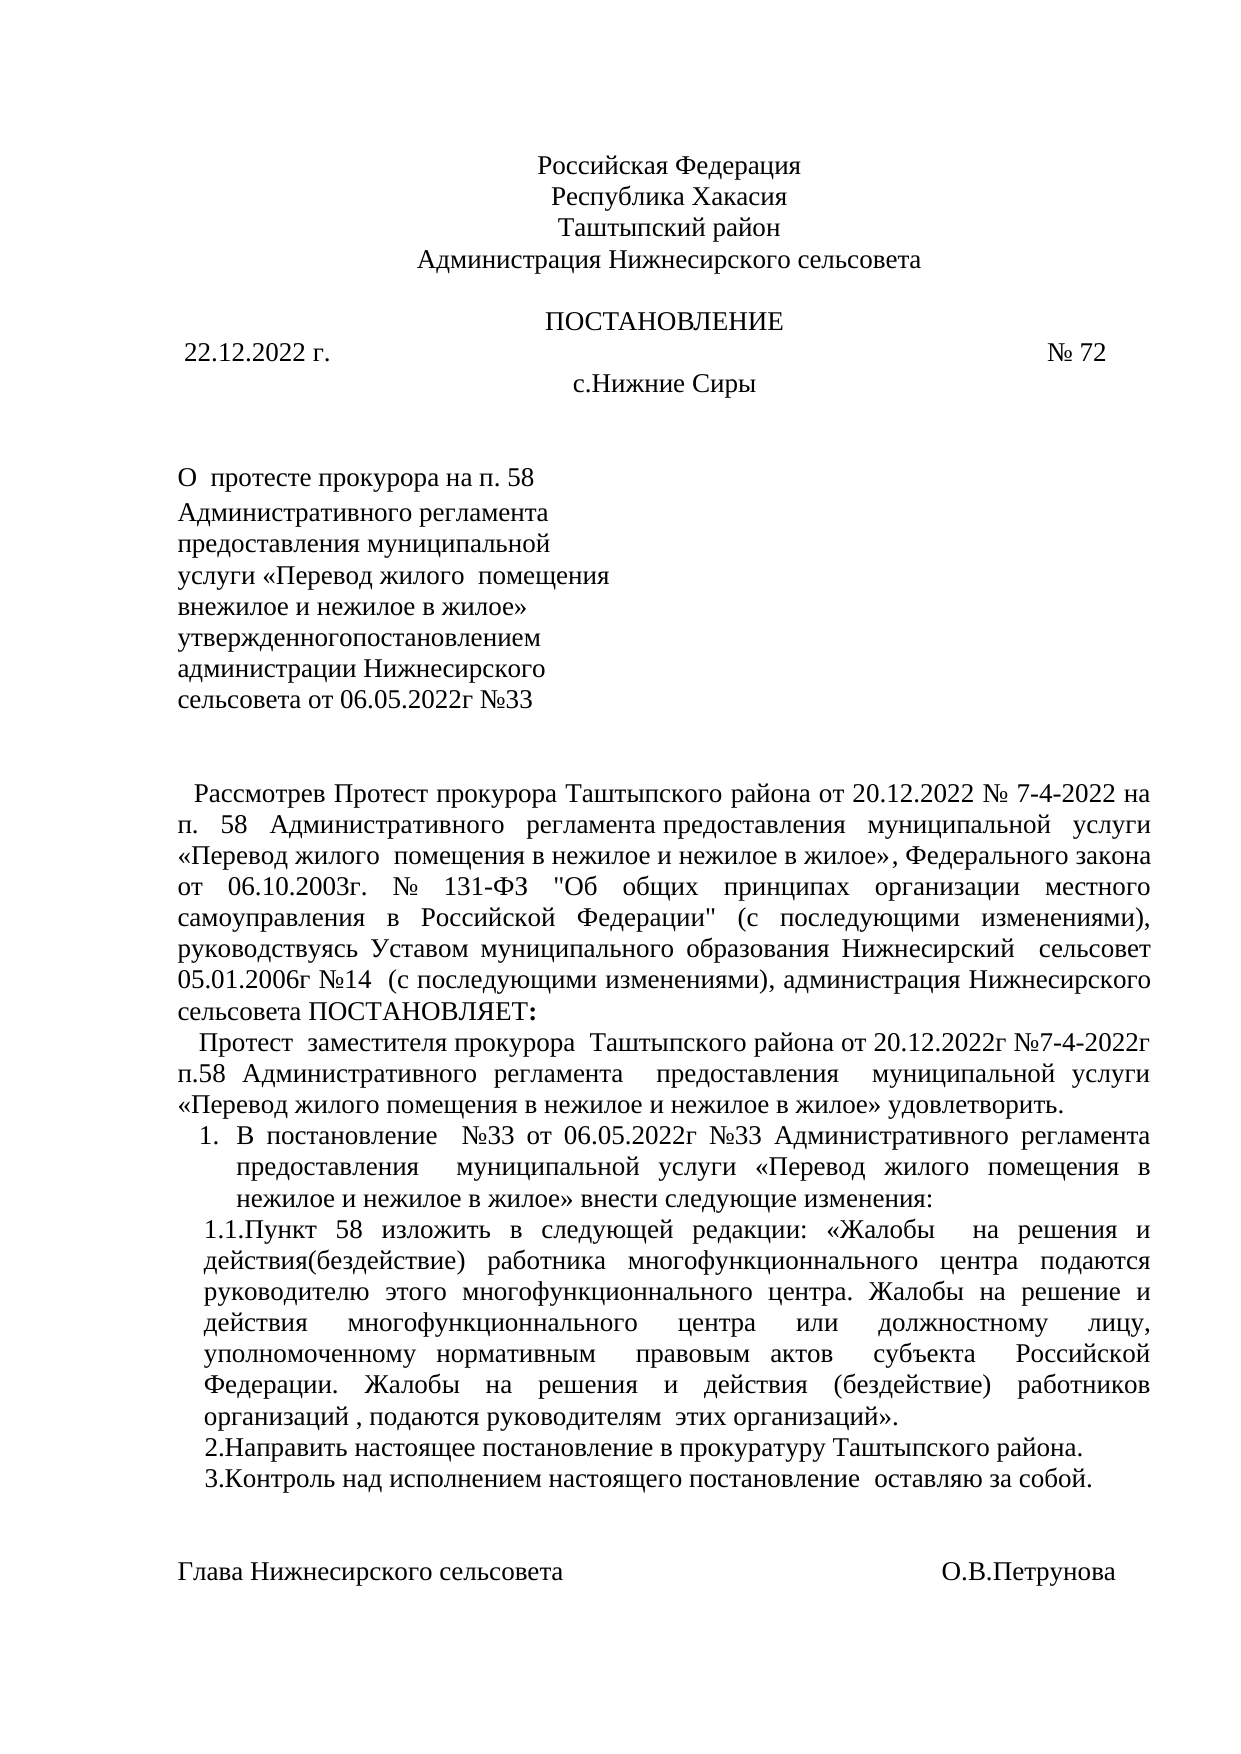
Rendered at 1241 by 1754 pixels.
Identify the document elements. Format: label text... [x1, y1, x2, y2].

text 2.Направить настоящее постановление в прокуратуру Таштыпского района. [177, 1431, 1152, 1462]
text Административного регламента [177, 496, 1152, 528]
text предоставления муниципальной [177, 528, 1152, 559]
text сельсовета от 06.05.2022г №33 [177, 683, 1152, 714]
list В постановление №33 от 06.05.2022г №33 Административного регламента предоставления муниципальной услуги «Перевод жилого помещения в нежилое и нежилое в жилое» внести следующие изменения: [199, 1119, 1152, 1213]
text Республика Хакасия [177, 180, 1152, 212]
text Рассмотрев Протест прокурора Таштыпского района от 20.12.2022 № 7-4-2022 на п. 58 Административного регламента предоставления муниципальной услуги «Перевод жилого помещения в нежилое и нежилое в жилое», Федерального закона от 06.10.2003г. № 131-ФЗ "Об общих принципах организации местного самоуправления в Российской Федерации" (с последующими изменениями), руководствуясь Уставом муниципального образования Нижнесирский сельсовет 05.01.2006г №14 (с последующими изменениями), администрация Нижнесирского сельсовета ПОСТАНОВЛЯЕТ: [177, 777, 1152, 1026]
text Таштыпский район [177, 212, 1152, 243]
text 3.Контроль над исполнением настоящего постановление оставляю за собой. [177, 1462, 1152, 1493]
text 22.12.2022 г. № 72 [177, 336, 1152, 367]
text Протест заместителя прокурора Таштыпского района от 20.12.2022г №7-4-2022г п.58 Административного регламента предоставления муниципальной услуги «Перевод жилого помещения в нежилое и нежилое в жилое» удовлетворить. [177, 1026, 1152, 1119]
text Российская Федерация [177, 149, 1152, 180]
text утвержденногопостановлением [177, 621, 1152, 652]
text услуги «Перевод жилого помещения [177, 559, 1152, 590]
text Администрация Нижнесирского сельсовета [177, 243, 1152, 274]
text 1.1.Пункт 58 изложить в следующей редакции: «Жалобы на решения и действия(бездействие) работника многофункционнального центра подаются руководителю этого многофункционнального центра. Жалобы на решение и действия многофункционнального центра или должностному лицу, уполномоченному нормативным правовым актов субъекта Российской Федерации. Жалобы на решения и действия (бездействие) работников организаций , подаются руководителям этих организаций». [204, 1213, 1152, 1431]
text внежилое и нежилое в жилое» [177, 590, 1152, 621]
text ПОСТАНОВЛЕНИЕ [177, 305, 1152, 336]
text Глава Нижнесирского сельсовета О.В.Петрунова [177, 1555, 1152, 1587]
text администрации Нижнесирского [177, 652, 1152, 683]
text О протесте прокурора на п. 58 [177, 461, 1152, 492]
text с.Нижние Сиры [177, 367, 1152, 398]
